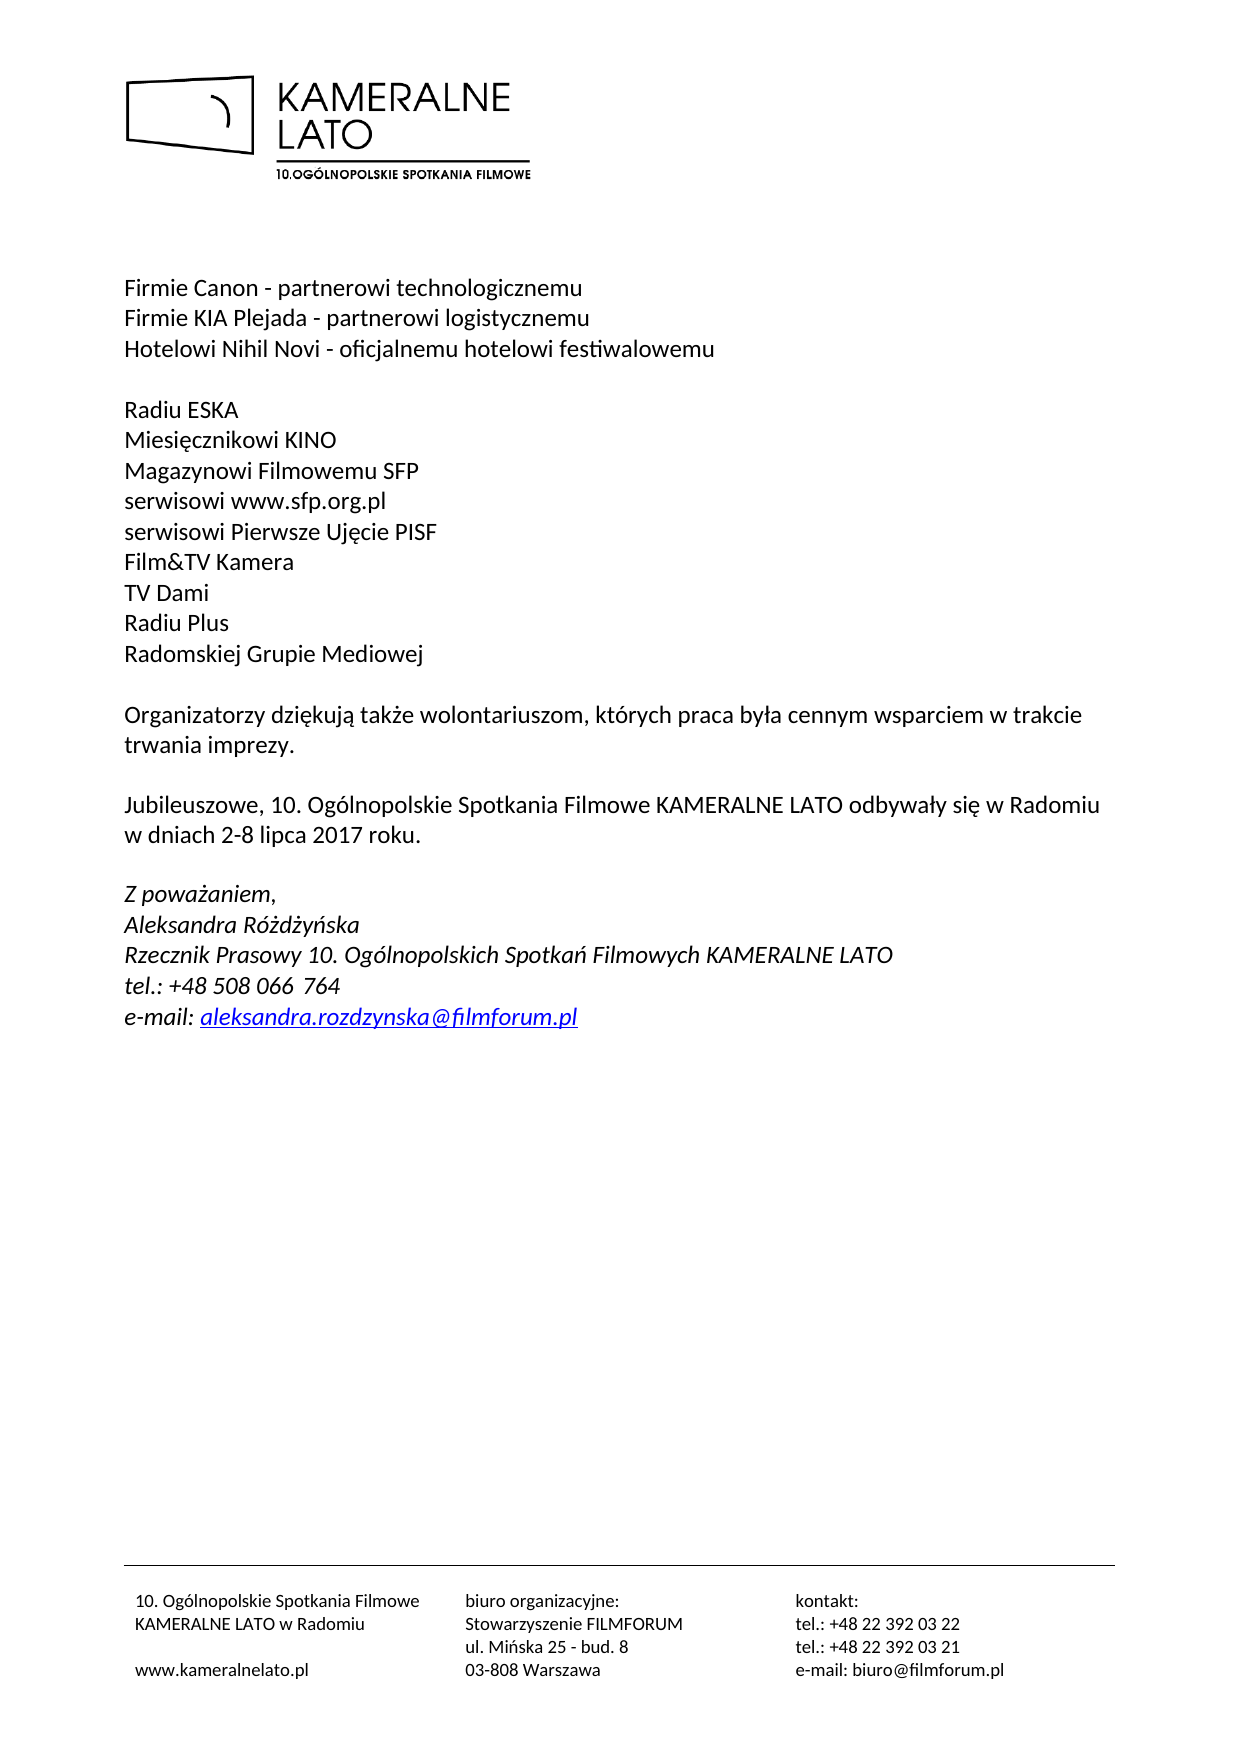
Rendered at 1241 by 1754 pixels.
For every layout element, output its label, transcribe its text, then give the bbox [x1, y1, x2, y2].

text Z poważaniem, Aleksandra Różdżyńska Rzecznik Prasowy 10. Ogólnopolskich Spotkań Filmowych KAMERALNE LATO tel.: +48 508 066 764 e-mail: aleksandra.rozdzynska@filmforum.pl [124, 878, 1116, 1031]
text Firmie Canon - partnerowi technologicznemu Firmie KIA Plejada - partnerowi logistycznemu Hotelowi Nihil Novi - oficjalnemu hotelowi festiwalowemu Radiu ESKA [124, 241, 1116, 424]
text Magazynowi Filmowemu SFP [124, 455, 1116, 485]
text Radomskiej Grupie Mediowej Organizatorzy dziękują także wolontariuszom, których praca była cennym wsparciem w trakcie trwania imprezy. [124, 638, 1116, 789]
text TV Dami [124, 577, 1116, 607]
text Miesięcznikowi KINO [124, 424, 1116, 455]
text serwisowi Pierwsze Ujęcie PISF [124, 516, 1116, 546]
picture [78, 70, 567, 190]
text Jubileuszowe, 10. Ogólnopolskie Spotkania Filmowe KAMERALNE LATO odbywały się w Radomiu w dniach 2-8 lipca 2017 roku. [124, 789, 1116, 878]
text Film&TV Kamera [124, 546, 1116, 577]
text Radiu Plus [124, 607, 1116, 638]
text serwisowi www.sfp.org.pl [124, 485, 1116, 516]
